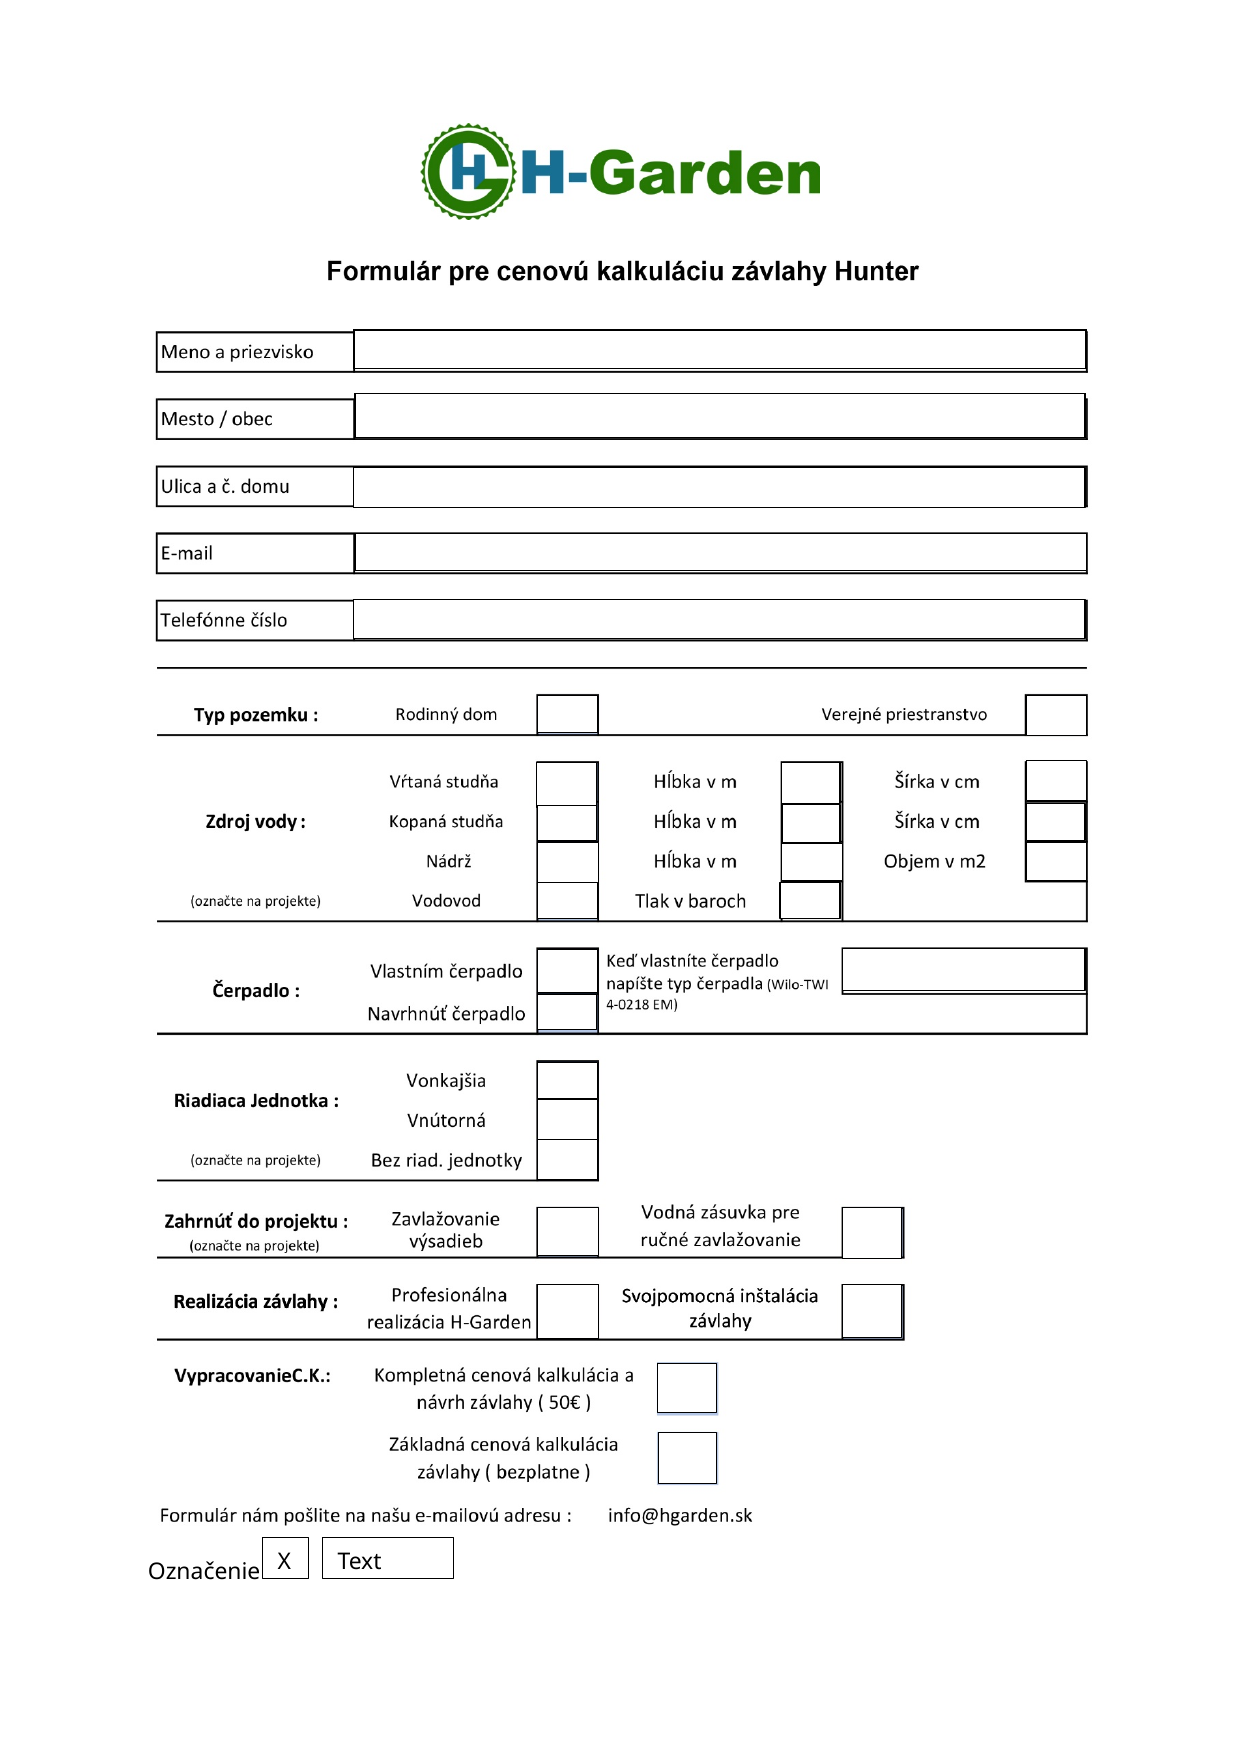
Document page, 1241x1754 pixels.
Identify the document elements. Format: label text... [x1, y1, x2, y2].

picture [147, 248, 1093, 1534]
text Označenie [148, 1534, 1093, 1586]
picture [420, 123, 820, 220]
